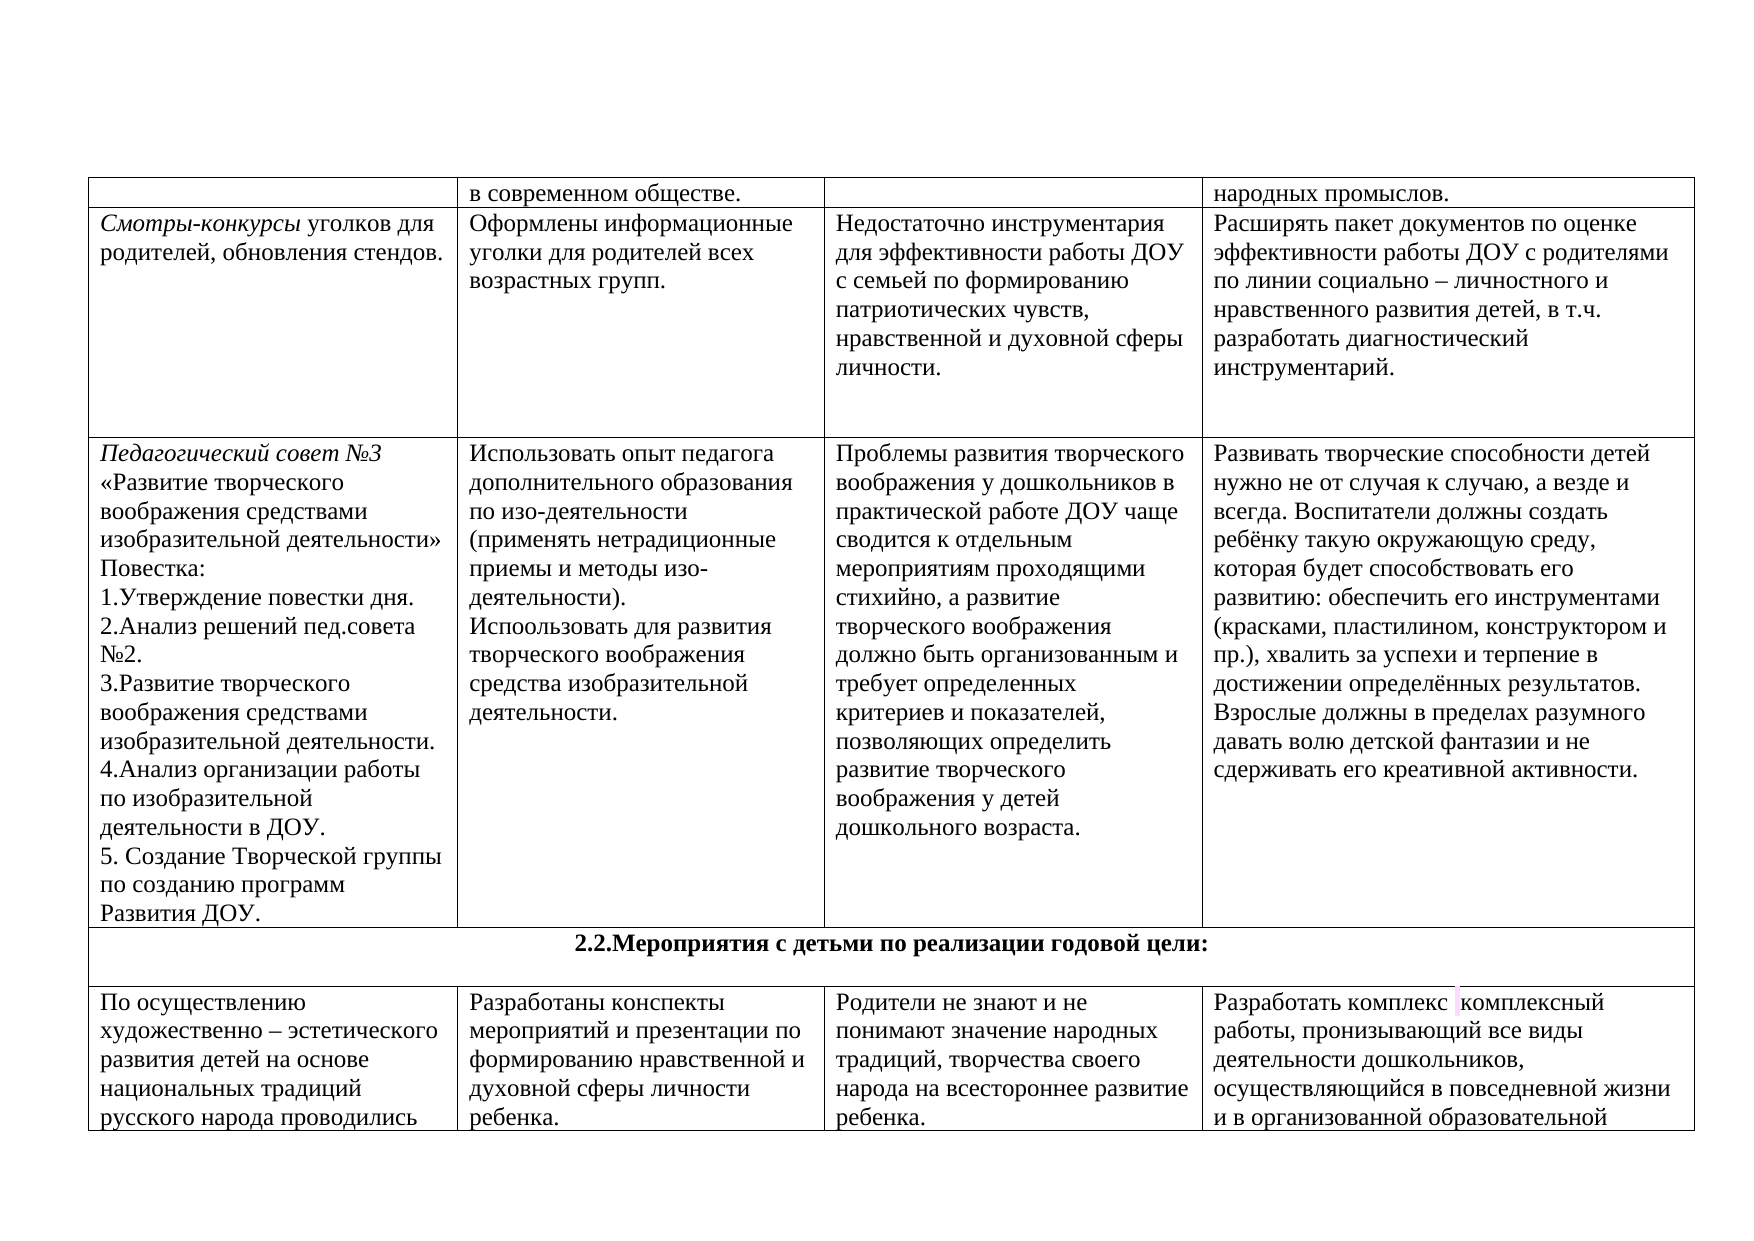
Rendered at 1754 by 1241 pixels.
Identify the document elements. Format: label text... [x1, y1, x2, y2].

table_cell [89, 987, 457, 1130]
table_cell Педагогический совет №3 «Развитие творческого воображения средствами изобразительной деятельности» Повестка: 1.Утверждение повестки дня. 2.Анализ решений пед.совета №2. 3.Развитие творческого воображения средствами изобразительной деятельности. 4.Анализ организации работы по изобразительной деятельности в ДОУ. 5. Создание Творческой группы по созданию программ Развития ДОУ. [89, 438, 457, 927]
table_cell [458, 987, 824, 1130]
table_cell Развивать творческие способности детей нужно не от случая к случаю, а везде и всегда. Воспитатели должны создать ребёнку такую окружающую среду, которая будет способствовать его развитию: обеспечить его инструментами (красками, пластилином, конструктором и пр.), хвалить за успехи и терпение в достижении определённых результатов. Взрослые должны в пределах разумного давать волю детской фантазии и не сдерживать его креативной активности. [1203, 438, 1694, 927]
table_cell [825, 178, 1202, 207]
table_cell 2.2.Мероприятия с детьми по реализации годовой цели: [89, 928, 1694, 986]
table_cell Использовать опыт педагога дополнительного образования по изо-деятельности (применять нетрадиционные приемы и методы изо-деятельности). Испоользовать для развития творческого воображения средства изобразительной деятельности. [458, 438, 824, 927]
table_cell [89, 178, 457, 207]
table_cell Оформлены информационные уголки для родителей всех возрастных групп. [458, 208, 824, 437]
table_cell Расширять пакет документов по оценке эффективности работы ДОУ с родителями по линии социально – личностного и нравственного развития детей, в т.ч. разработать диагностический инструментарий. [1203, 208, 1694, 437]
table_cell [1203, 987, 1694, 1130]
table_cell Проблемы развития творческого воображения у дошкольников в практической работе ДОУ чаще сводится к отдельным мероприятиям проходящими стихийно, а развитие творческого воображения должно быть организованным и требует определенных критериев и показателей, позволяющих определить развитие творческого воображения у детей дошкольного возраста. [825, 438, 1202, 927]
table_cell Смотры-конкурсы уголков для родителей, обновления стендов. [89, 208, 457, 437]
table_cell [1203, 178, 1694, 207]
table_cell Недостаточно инструментария для эффективности работы ДОУ с семьей по формированию патриотических чувств, нравственной и духовной сферы личности. [825, 208, 1202, 437]
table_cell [458, 178, 824, 207]
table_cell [825, 987, 1202, 1130]
